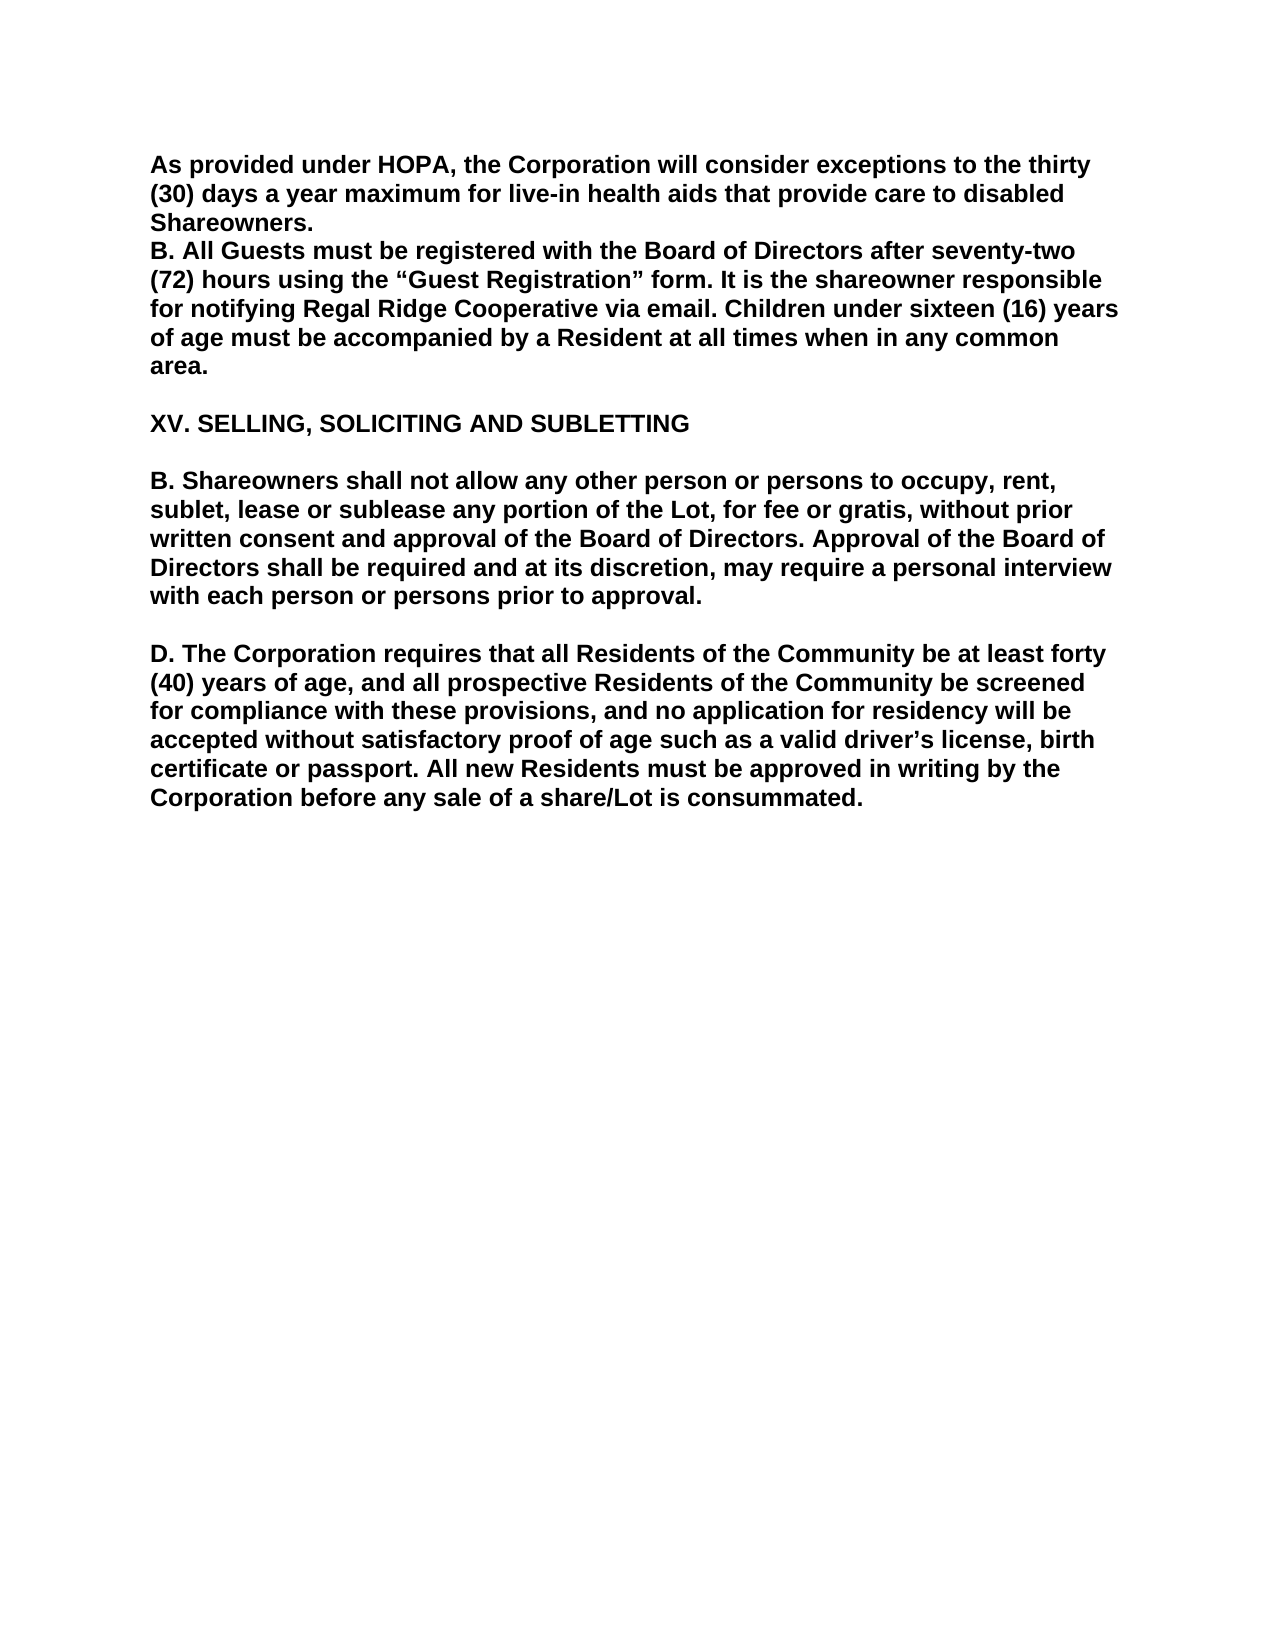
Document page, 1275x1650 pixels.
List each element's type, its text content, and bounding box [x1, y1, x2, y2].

text B. All Guests must be registered with the Board of Directors after seventy-two (72) hours using the “Guest Registration” form. It is the shareowner responsible for notifying Regal Ridge Cooperative via email. Children under sixteen (16) years of age must be accompanied by a Resident at all times when in any common area. [150, 236, 1125, 380]
text D. The Corporation requires that all Residents of the Community be at least forty (40) years of age, and all prospective Residents of the Community be screened for compliance with these provisions, and no application for residency will be accepted without satisfactory proof of age such as a valid driver’s license, birth certificate or passport. All new Residents must be approved in writing by the Corporation before any sale of a share/Lot is consummated. [150, 639, 1125, 811]
text B. Shareowners shall not allow any other person or persons to occupy, rent, sublet, lease or sublease any portion of the Lot, for fee or gratis, without prior written consent and approval of the Board of Directors. Approval of the Board of Directors shall be required and at its discretion, may require a personal interview with each person or persons prior to approval. [150, 466, 1125, 610]
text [150, 150, 1125, 236]
text XV. SELLING, SOLICITING AND SUBLETTING [150, 409, 1125, 437]
